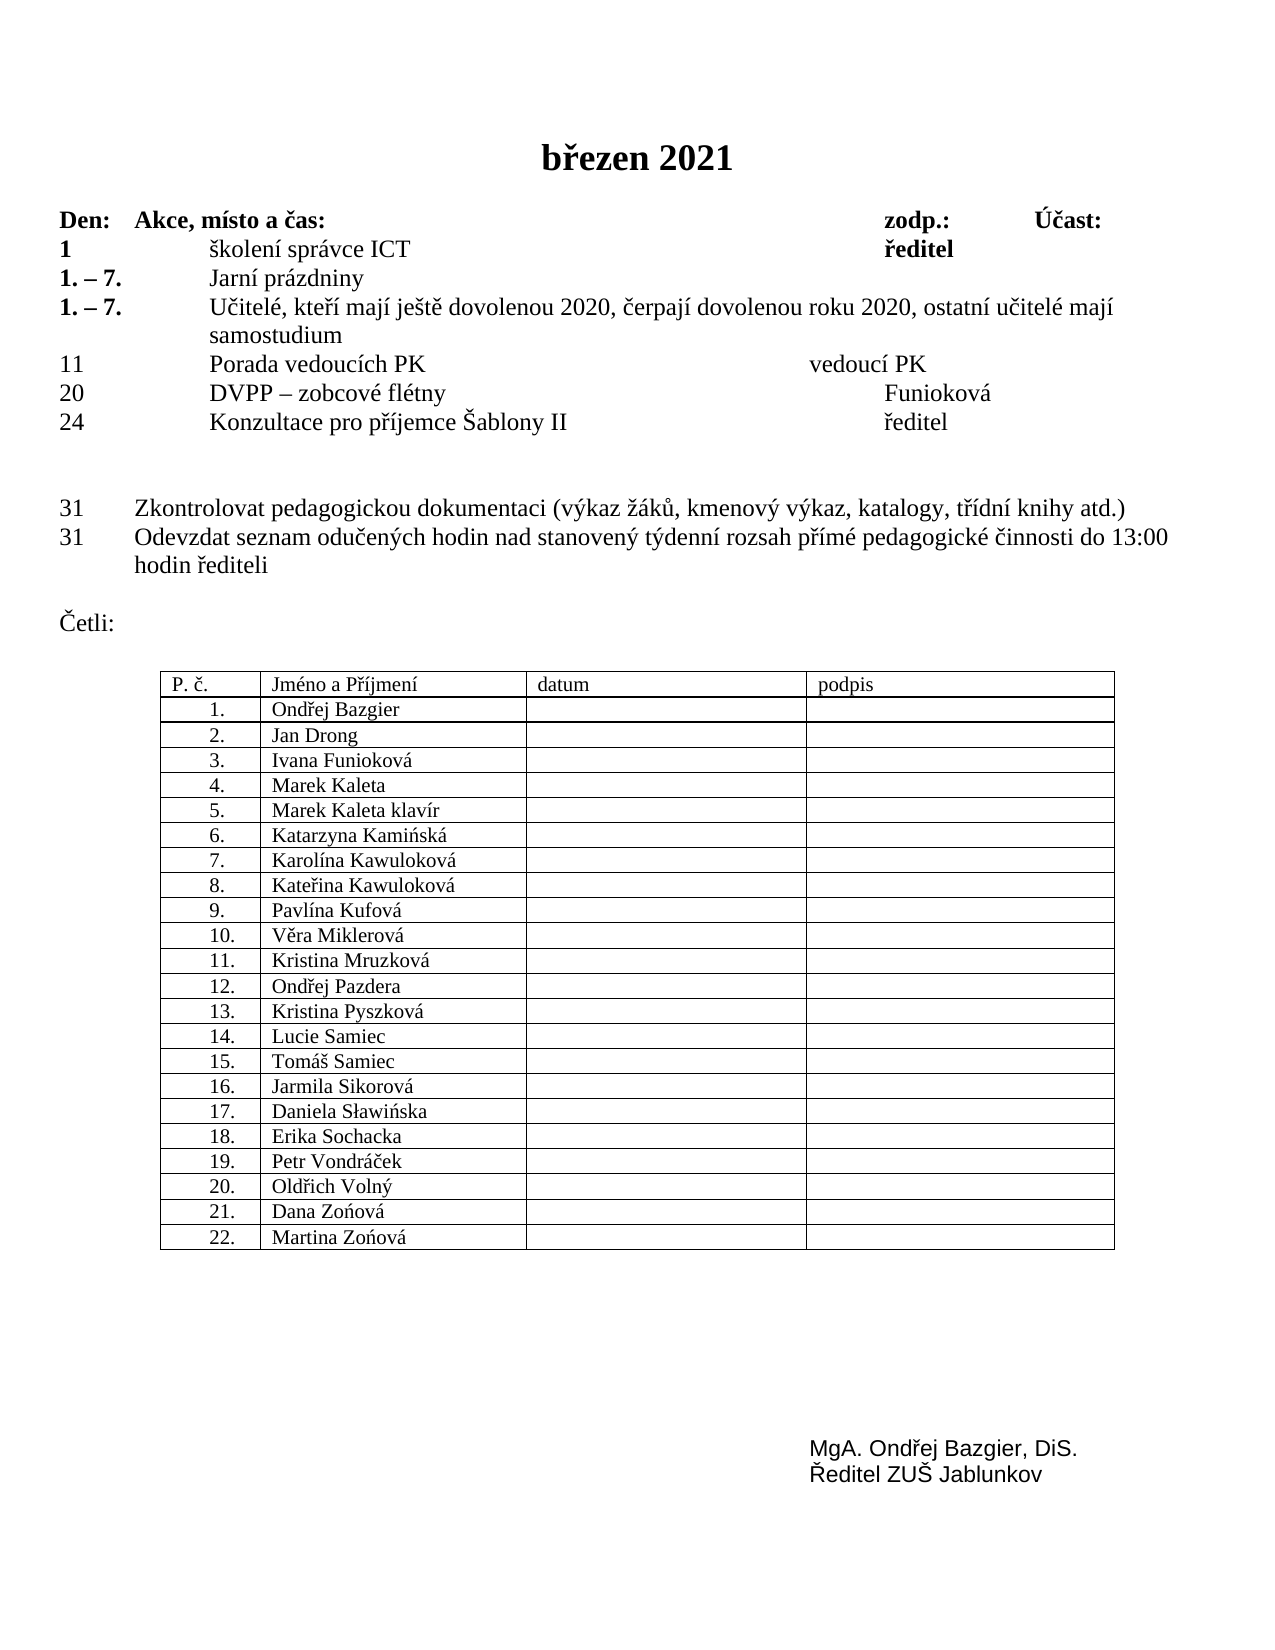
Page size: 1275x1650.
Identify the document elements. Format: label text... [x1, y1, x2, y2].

table_cell [807, 1049, 1114, 1073]
text 31 Zkontrolovat pedagogickou dokumentaci (výkaz žáků, kmenový výkaz, katalogy, třídní knihy atd.) [59, 493, 1216, 522]
table_cell Kristina Pyszková [261, 999, 526, 1023]
table_cell [527, 974, 806, 998]
table_cell [807, 1149, 1114, 1173]
table_cell [161, 848, 260, 872]
table_cell [527, 1200, 806, 1223]
table_cell [161, 823, 260, 847]
text 1. – 7. Jarní prázdniny [59, 263, 1216, 292]
table_cell [161, 1024, 260, 1048]
table_cell [527, 1124, 806, 1148]
text 1. – 7. Učitelé, kteří mají ještě dovolenou 2020, čerpají dovolenou roku 2020, ostatní učitelé mají samostudium [59, 292, 1216, 349]
table_cell [527, 1074, 806, 1098]
table_cell [807, 999, 1114, 1023]
text 24 Konzultace pro příjemce Šablony II ředitel [59, 407, 1216, 435]
table_cell Ivana Funioková [261, 748, 526, 772]
table_cell [807, 1099, 1114, 1123]
table_cell [527, 1024, 806, 1048]
table_cell Oldřich Volný [261, 1174, 526, 1198]
table_cell [527, 999, 806, 1023]
table_header P. č. [161, 672, 260, 696]
table_cell [807, 974, 1114, 998]
table_cell [527, 1049, 806, 1073]
table_cell [161, 698, 260, 721]
table_cell Jarmila Sikorová [261, 1074, 526, 1098]
table_cell [807, 823, 1114, 847]
table_cell Věra Miklerová [261, 923, 526, 947]
table_cell [527, 798, 806, 822]
table_cell [527, 773, 806, 797]
table_cell [527, 898, 806, 922]
table_cell [807, 923, 1114, 947]
table_cell [527, 949, 806, 972]
table_cell [527, 923, 806, 947]
text 20 DVPP – zobcové flétny Funioková [59, 378, 1216, 407]
table_cell [161, 798, 260, 822]
table_cell [161, 923, 260, 947]
table_cell Ondřej Bazgier [261, 698, 526, 721]
table_cell [161, 999, 260, 1023]
table_cell [161, 949, 260, 972]
table_cell [807, 723, 1114, 747]
table_cell [807, 873, 1114, 897]
table_cell [527, 1174, 806, 1198]
table_cell Martina Zońová [261, 1225, 526, 1249]
table_cell [161, 898, 260, 922]
table_cell [161, 873, 260, 897]
table_cell Kateřina Kawuloková [261, 873, 526, 897]
table_cell [161, 1124, 260, 1148]
table_cell Karolína Kawuloková [261, 848, 526, 872]
table_cell [807, 748, 1114, 772]
table_cell Marek Kaleta [261, 773, 526, 797]
table_cell [527, 848, 806, 872]
table_cell [807, 1225, 1114, 1249]
table_cell [807, 949, 1114, 972]
table_cell [527, 748, 806, 772]
table_cell [527, 1149, 806, 1173]
text Den: Akce, místo a čas: zodp.: Účast: [59, 205, 1216, 234]
table_cell [807, 798, 1114, 822]
table_cell [161, 1200, 260, 1223]
table_cell [527, 723, 806, 747]
table_cell [807, 773, 1114, 797]
table_cell [161, 1099, 260, 1123]
table_cell [527, 823, 806, 847]
table_cell [161, 1174, 260, 1198]
table_header podpis [807, 672, 1114, 696]
table_cell [161, 1225, 260, 1249]
table_header datum [527, 672, 806, 696]
table_cell Kristina Mruzková [261, 949, 526, 972]
text 1 školení správce ICT ředitel [59, 234, 1216, 263]
table_cell [161, 974, 260, 998]
table_cell Ondřej Pazdera [261, 974, 526, 998]
table_cell [161, 1074, 260, 1098]
text 11 Porada vedoucích PK vedoucí PK [59, 349, 1216, 378]
table_header Jméno a Příjmení [261, 672, 526, 696]
table_cell Dana Zońová [261, 1200, 526, 1223]
table_cell [161, 773, 260, 797]
table_cell [807, 1074, 1114, 1098]
table_cell Tomáš Samiec [261, 1049, 526, 1073]
table_cell [807, 1200, 1114, 1223]
table_cell [527, 1225, 806, 1249]
table_cell [527, 698, 806, 721]
table_cell [807, 698, 1114, 721]
table_cell [807, 898, 1114, 922]
table_cell [527, 873, 806, 897]
table_cell Katarzyna Kamińská [261, 823, 526, 847]
table_cell Erika Sochacka [261, 1124, 526, 1148]
table_cell [807, 1024, 1114, 1048]
table_cell Marek Kaleta klavír [261, 798, 526, 822]
text Četli: [59, 608, 1216, 637]
table_cell Daniela Sławińska [261, 1099, 526, 1123]
table_cell [807, 848, 1114, 872]
table_cell [161, 1149, 260, 1173]
table_cell Lucie Samiec [261, 1024, 526, 1048]
table_cell Jan Drong [261, 723, 526, 747]
table_cell [161, 1049, 260, 1073]
table_cell Pavlína Kufová [261, 898, 526, 922]
table_cell [161, 748, 260, 772]
text 31 Odevzdat seznam odučených hodin nad stanovený týdenní rozsah přímé pedagogické činnosti do 13:00 hodin řediteli [59, 522, 1216, 579]
subtitle Plán na měsíc březen 2021 [59, 136, 1216, 179]
table_cell Petr Vondráček [261, 1149, 526, 1173]
table_cell [527, 1099, 806, 1123]
table_cell [807, 1174, 1114, 1198]
table_cell [161, 723, 260, 747]
table_cell [807, 1124, 1114, 1148]
